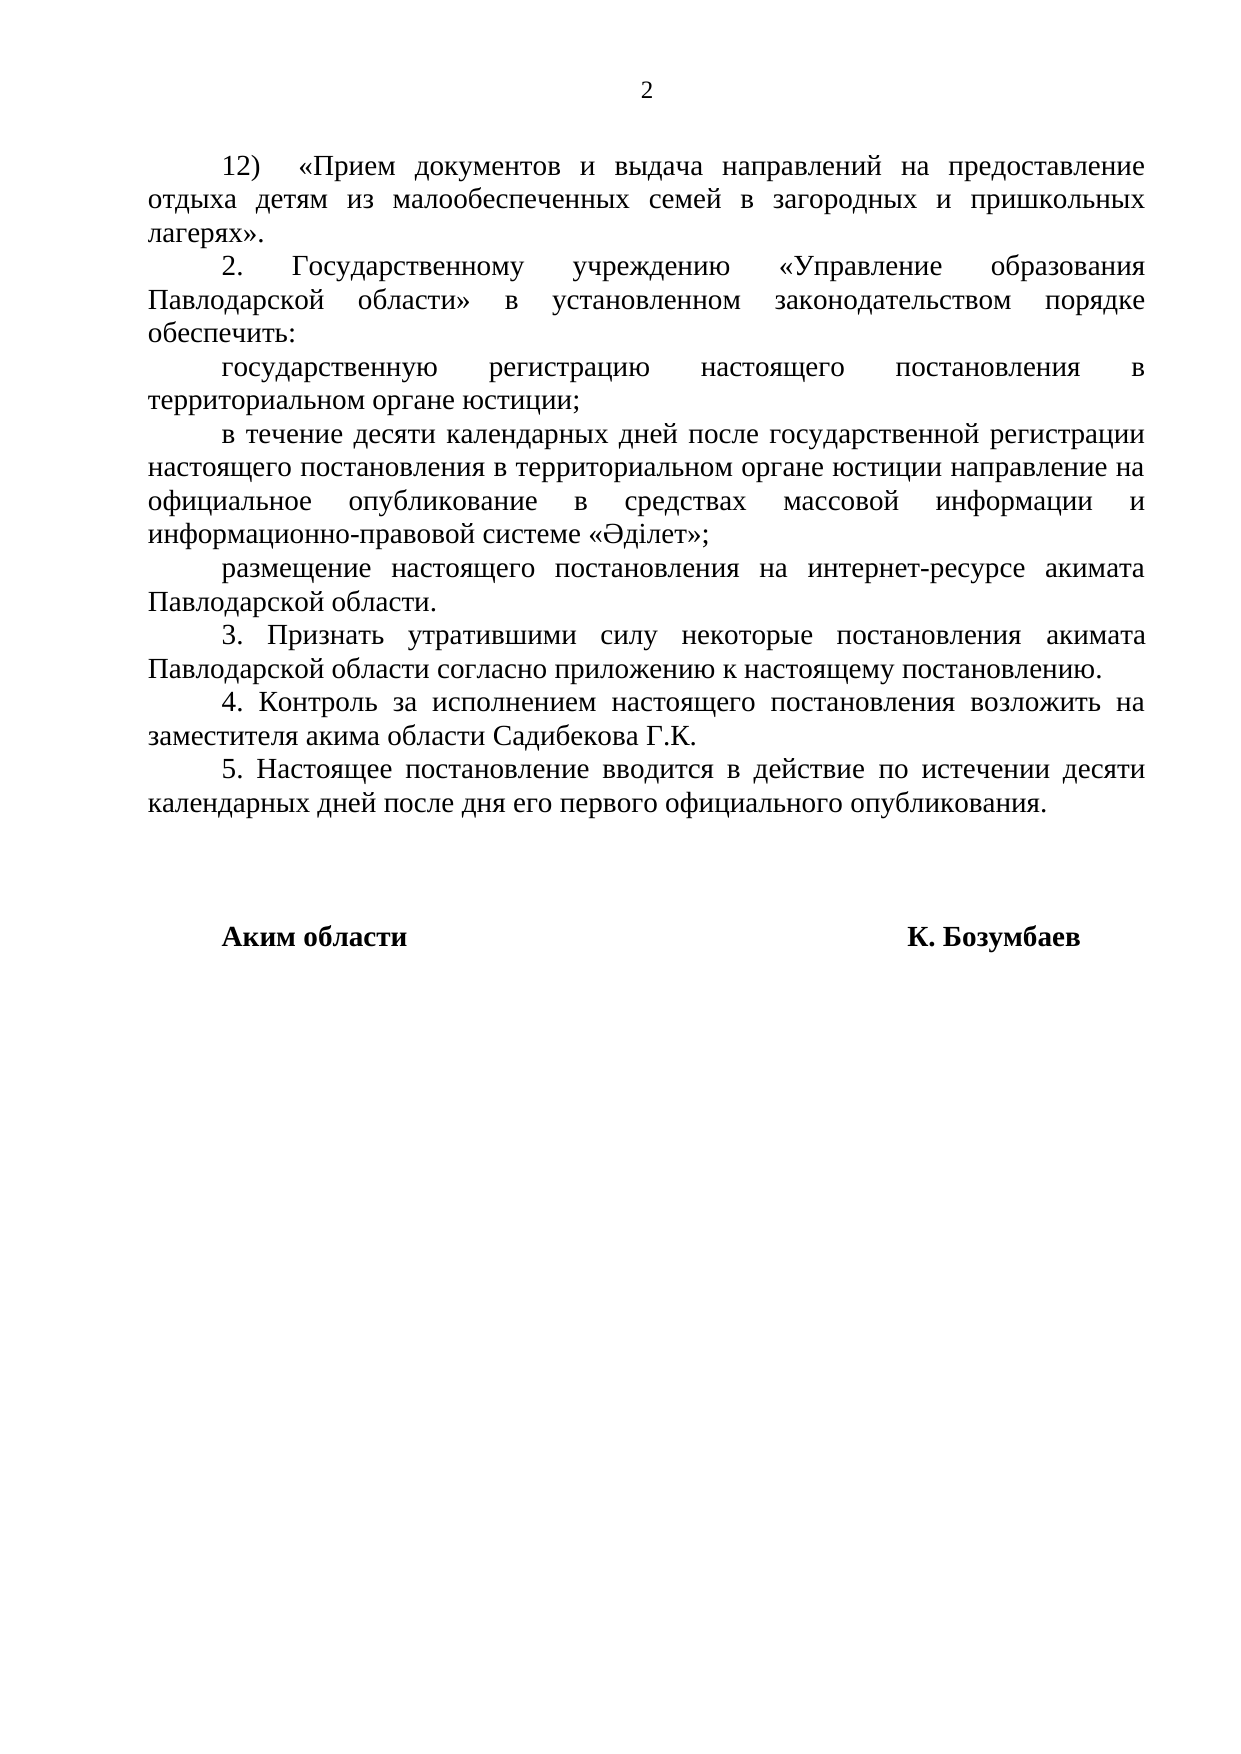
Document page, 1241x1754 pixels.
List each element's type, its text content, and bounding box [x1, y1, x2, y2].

text Аким области К. Бозумбаев [148, 919, 1146, 953]
text размещение настоящего постановления на интернет-ресурсе акимата Павлодарской области. [148, 550, 1146, 617]
text 5. Настоящее постановление вводится в действие по истечении десяти календарных дней после дня его первого официального опубликования. [148, 751, 1146, 818]
text 4. Контроль за исполнением настоящего постановления возложить на заместителя акима области Садибекова Г.К. [148, 684, 1146, 751]
text государственную регистрацию настоящего постановления в территориальном органе юстиции; [148, 349, 1146, 416]
text 3. Признать утратившими силу некоторые постановления акимата Павлодарской области согласно приложению к настоящему постановлению. [148, 617, 1146, 684]
text в течение десяти календарных дней после государственной регистрации настоящего постановления в территориальном органе юстиции направление на официальное опубликование в средствах массовой информации и информационно-правовой системе «Әділет»; [148, 416, 1146, 550]
text 2. Государственному учреждению «Управление образования Павлодарской области» в установленном законодательством порядке обеспечить: [148, 248, 1146, 349]
text 12) «Прием документов и выдача направлений на предоставление отдыха детям из малообеспеченных семей в загородных и пришкольных лагерях». [148, 148, 1146, 248]
